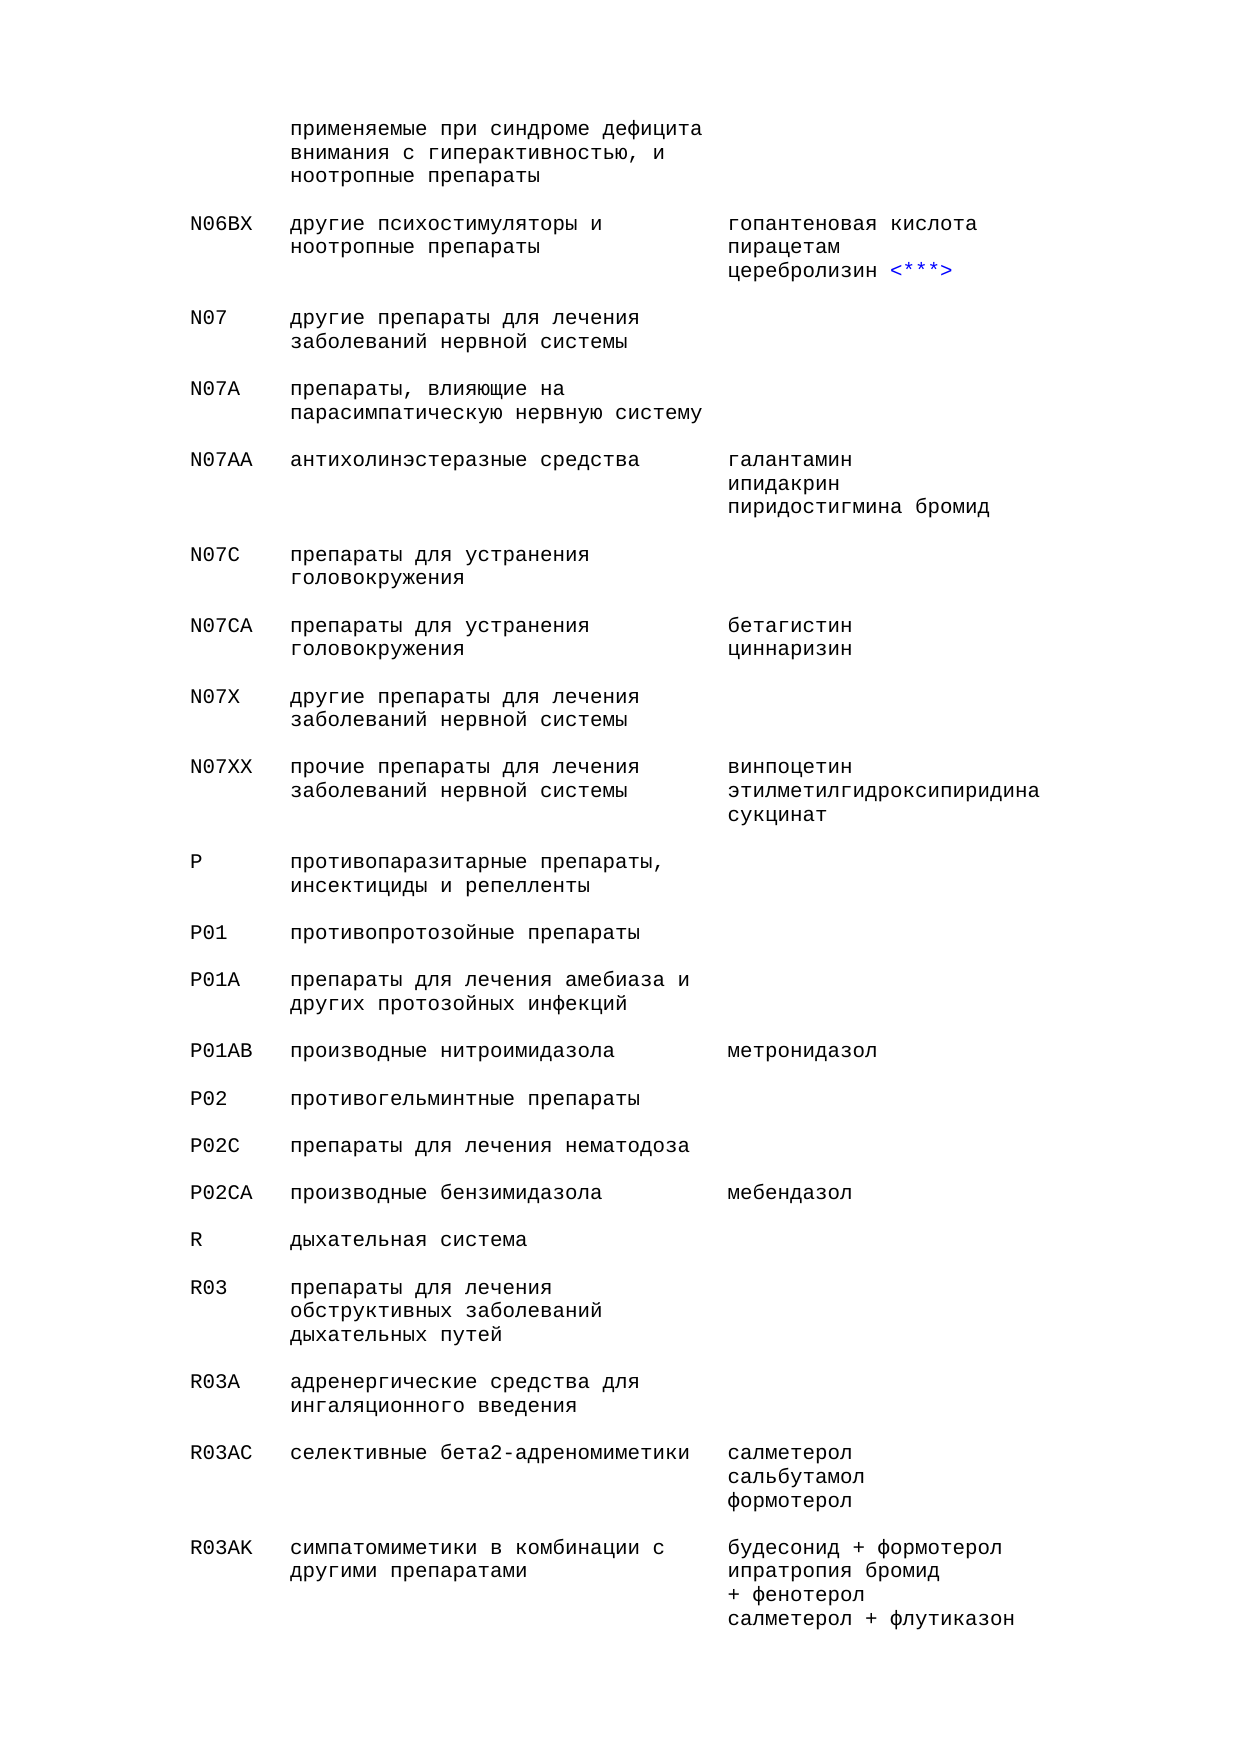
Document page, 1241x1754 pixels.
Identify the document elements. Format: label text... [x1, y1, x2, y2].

text заболеваний нервной системы этилметилгидроксипиридина [177, 780, 1152, 804]
text N07 другие препараты для лечения [177, 307, 1152, 331]
text ноотропные препараты пирацетам [177, 236, 1152, 260]
text инсектициды и репелленты [177, 875, 1152, 898]
text P01 противопротозойные препараты [177, 922, 1152, 946]
text R03AK симпатомиметики в комбинации с будесонид + формотерол [177, 1537, 1152, 1561]
text церебролизин <***> [177, 260, 1152, 284]
text внимания с гиперактивностью, и [177, 142, 1152, 165]
text P02C препараты для лечения нематодоза [177, 1135, 1152, 1158]
text N07X другие препараты для лечения [177, 686, 1152, 709]
text P противопаразитарные препараты, [177, 851, 1152, 875]
text N07A препараты, влияющие на [177, 378, 1152, 402]
text P01AB производные нитроимидазола метронидазол [177, 1040, 1152, 1064]
text заболеваний нервной системы [177, 331, 1152, 354]
text заболеваний нервной системы [177, 709, 1152, 733]
text сукцинат [177, 804, 1152, 827]
text салметерол + флутиказон [177, 1608, 1152, 1631]
text других протозойных инфекций [177, 993, 1152, 1017]
text головокружения циннаризин [177, 638, 1152, 662]
text R дыхательная система [177, 1229, 1152, 1253]
text P02CA производные бензимидазола мебендазол [177, 1182, 1152, 1206]
text P02 противогельминтные препараты [177, 1088, 1152, 1111]
text P01A препараты для лечения амебиаза и [177, 969, 1152, 993]
text N07CA препараты для устранения бетагистин [177, 615, 1152, 638]
text R03 препараты для лечения [177, 1277, 1152, 1300]
text R03A адренергические средства для [177, 1371, 1152, 1395]
text ипидакрин [177, 473, 1152, 496]
text N07AA антихолинэстеразные средства галантамин [177, 449, 1152, 473]
text головокружения [177, 567, 1152, 591]
text ингаляционного введения [177, 1395, 1152, 1419]
text применяемые при синдроме дефицита [177, 118, 1152, 142]
text обструктивных заболеваний [177, 1300, 1152, 1324]
text сальбутамол [177, 1466, 1152, 1489]
text другими препаратами ипратропия бромид [177, 1561, 1152, 1584]
text ноотропные препараты [177, 165, 1152, 189]
text пиридостигмина бромид [177, 496, 1152, 520]
text + фенотерол [177, 1584, 1152, 1608]
text N07C препараты для устранения [177, 544, 1152, 567]
text N07XX прочие препараты для лечения винпоцетин [177, 757, 1152, 780]
text R03AC селективные бета2-адреномиметики салметерол [177, 1442, 1152, 1466]
text дыхательных путей [177, 1324, 1152, 1348]
text формотерол [177, 1489, 1152, 1513]
text парасимпатическую нервную систему [177, 402, 1152, 426]
text N06BX другие психостимуляторы и гопантеновая кислота [177, 213, 1152, 236]
